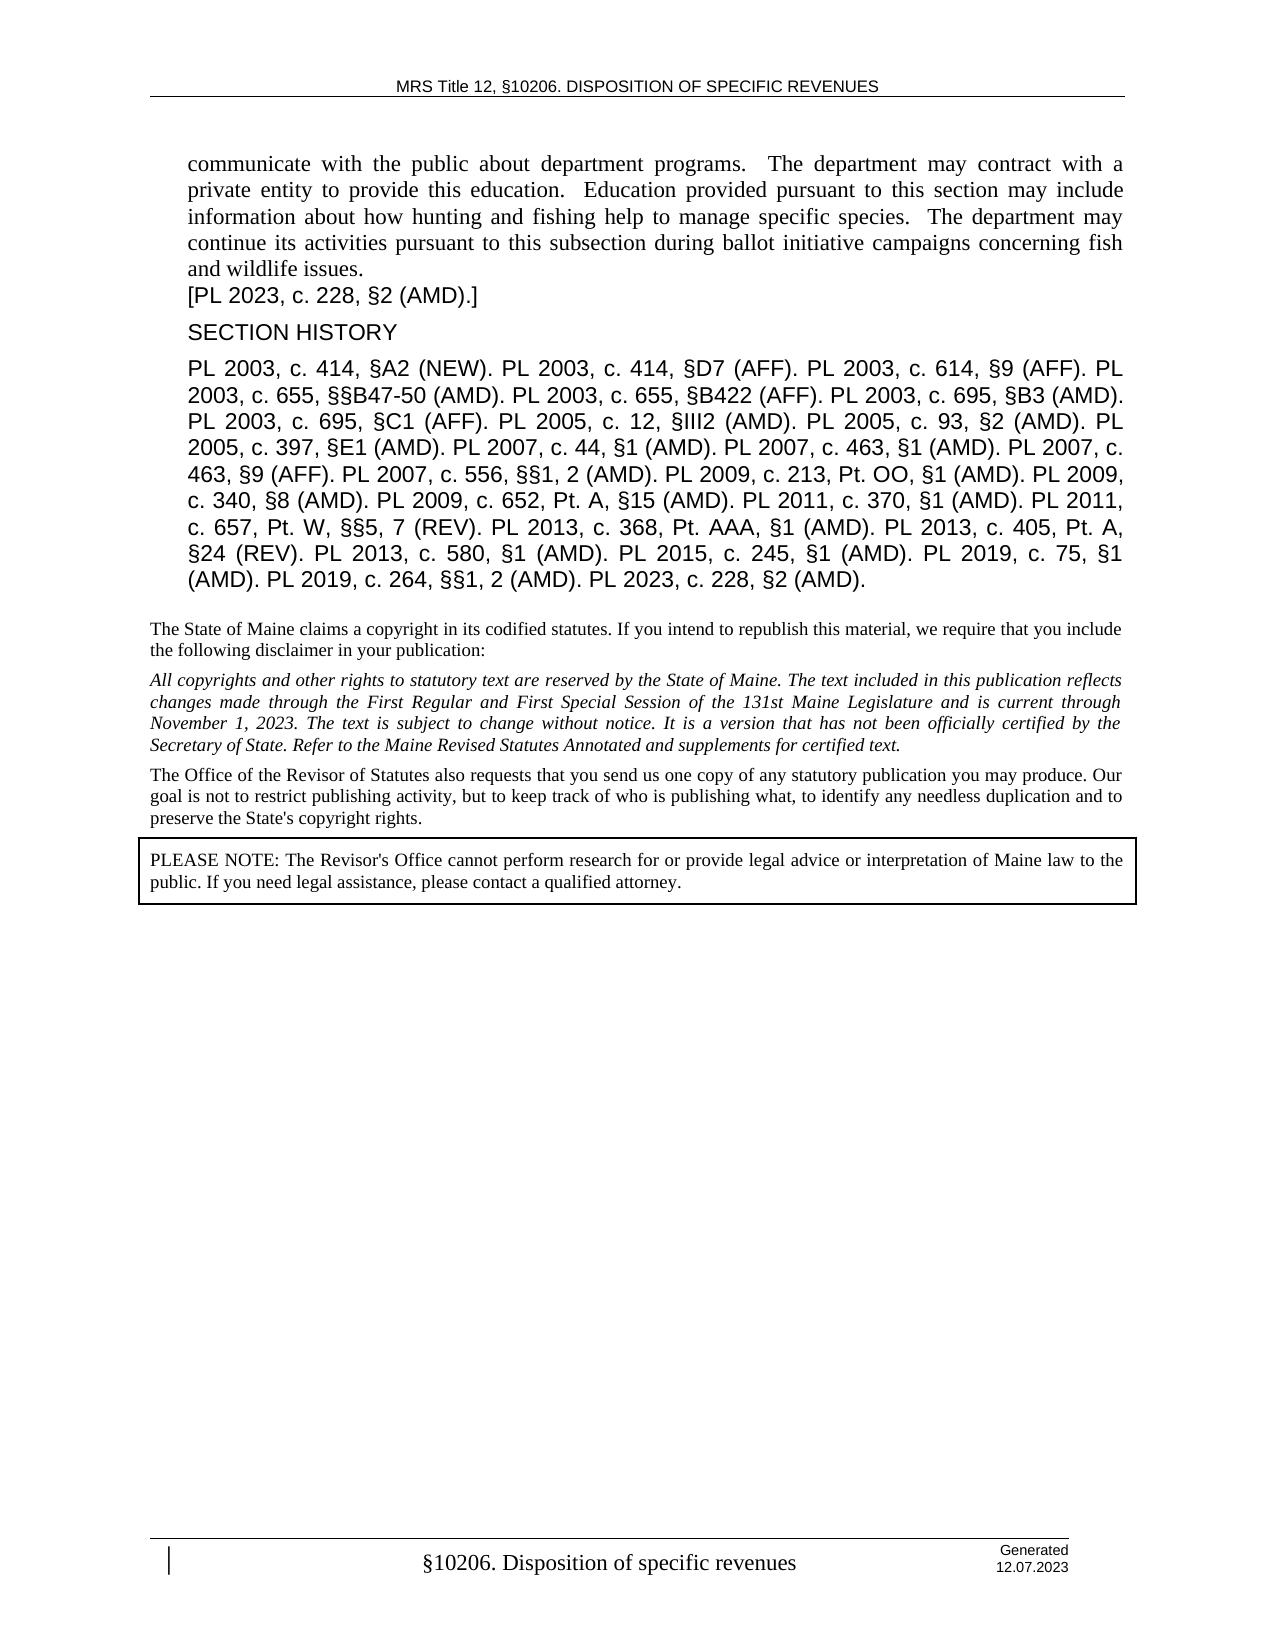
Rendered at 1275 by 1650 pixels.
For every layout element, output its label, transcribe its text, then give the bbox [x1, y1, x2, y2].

text [PL 2023, c. 228, §2 (AMD).] [187, 282, 1125, 308]
text All copyrights and other rights to statutory text are reserved by the State of Maine. The text included in this publication reflects changes made through the First Regular and First Special Session of the 131st Maine Legislature and is current through November 1, 2023 . The text is subject to change without notice. It is a version that has not been officially certified by the Secretary of State. Refer to the Maine Revised Statutes Annotated and supplements for certified text. [150, 669, 1125, 755]
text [187, 150, 1125, 282]
text PLEASE NOTE: The Revisor's Office cannot perform research for or provide legal advice or interpretation of Maine law to the public. If you need legal assistance, please contact a qualified attorney. [140, 839, 1135, 903]
text PL 2003, c. 414, §A2 (NEW). PL 2003, c. 414, §D7 (AFF). PL 2003, c. 614, §9 (AFF). PL 2003, c. 655, §§B47-50 (AMD). PL 2003, c. 655, §B422 (AFF). PL 2003, c. 695, §B3 (AMD). PL 2003, c. 695, §C1 (AFF). PL 2005, c. 12, §III2 (AMD). PL 2005, c. 93, §2 (AMD). PL 2005, c. 397, §E1 (AMD). PL 2007, c. 44, §1 (AMD). PL 2007, c. 463, §1 (AMD). PL 2007, c. 463, §9 (AFF). PL 2007, c. 556, §§1, 2 (AMD). PL 2009, c. 213, Pt. OO, §1 (AMD). PL 2009, c. 340, §8 (AMD). PL 2009, c. 652, Pt. A, §15 (AMD). PL 2011, c. 370, §1 (AMD). PL 2011, c. 657, Pt. W, §§5, 7 (REV). PL 2013, c. 368, Pt. AAA, §1 (AMD). PL 2013, c. 405, Pt. A, §24 (REV). PL 2013, c. 580, §1 (AMD). PL 2015, c. 245, §1 (AMD). PL 2019, c. 75, §1 (AMD). PL 2019, c. 264, §§1, 2 (AMD). PL 2023, c. 228, §2 (AMD). [187, 355, 1125, 592]
text The State of Maine claims a copyright in its codified statutes. If you intend to republish this material, we require that you include the following disclaimer in your publication: [150, 617, 1125, 661]
text SECTION HISTORY [187, 318, 1125, 345]
text The Office of the Revisor of Statutes also requests that you send us one copy of any statutory publication you may produce. Our goal is not to restrict publishing activity, but to keep track of who is publishing what, to identify any needless duplication and to preserve the State's copyright rights. [150, 763, 1125, 828]
